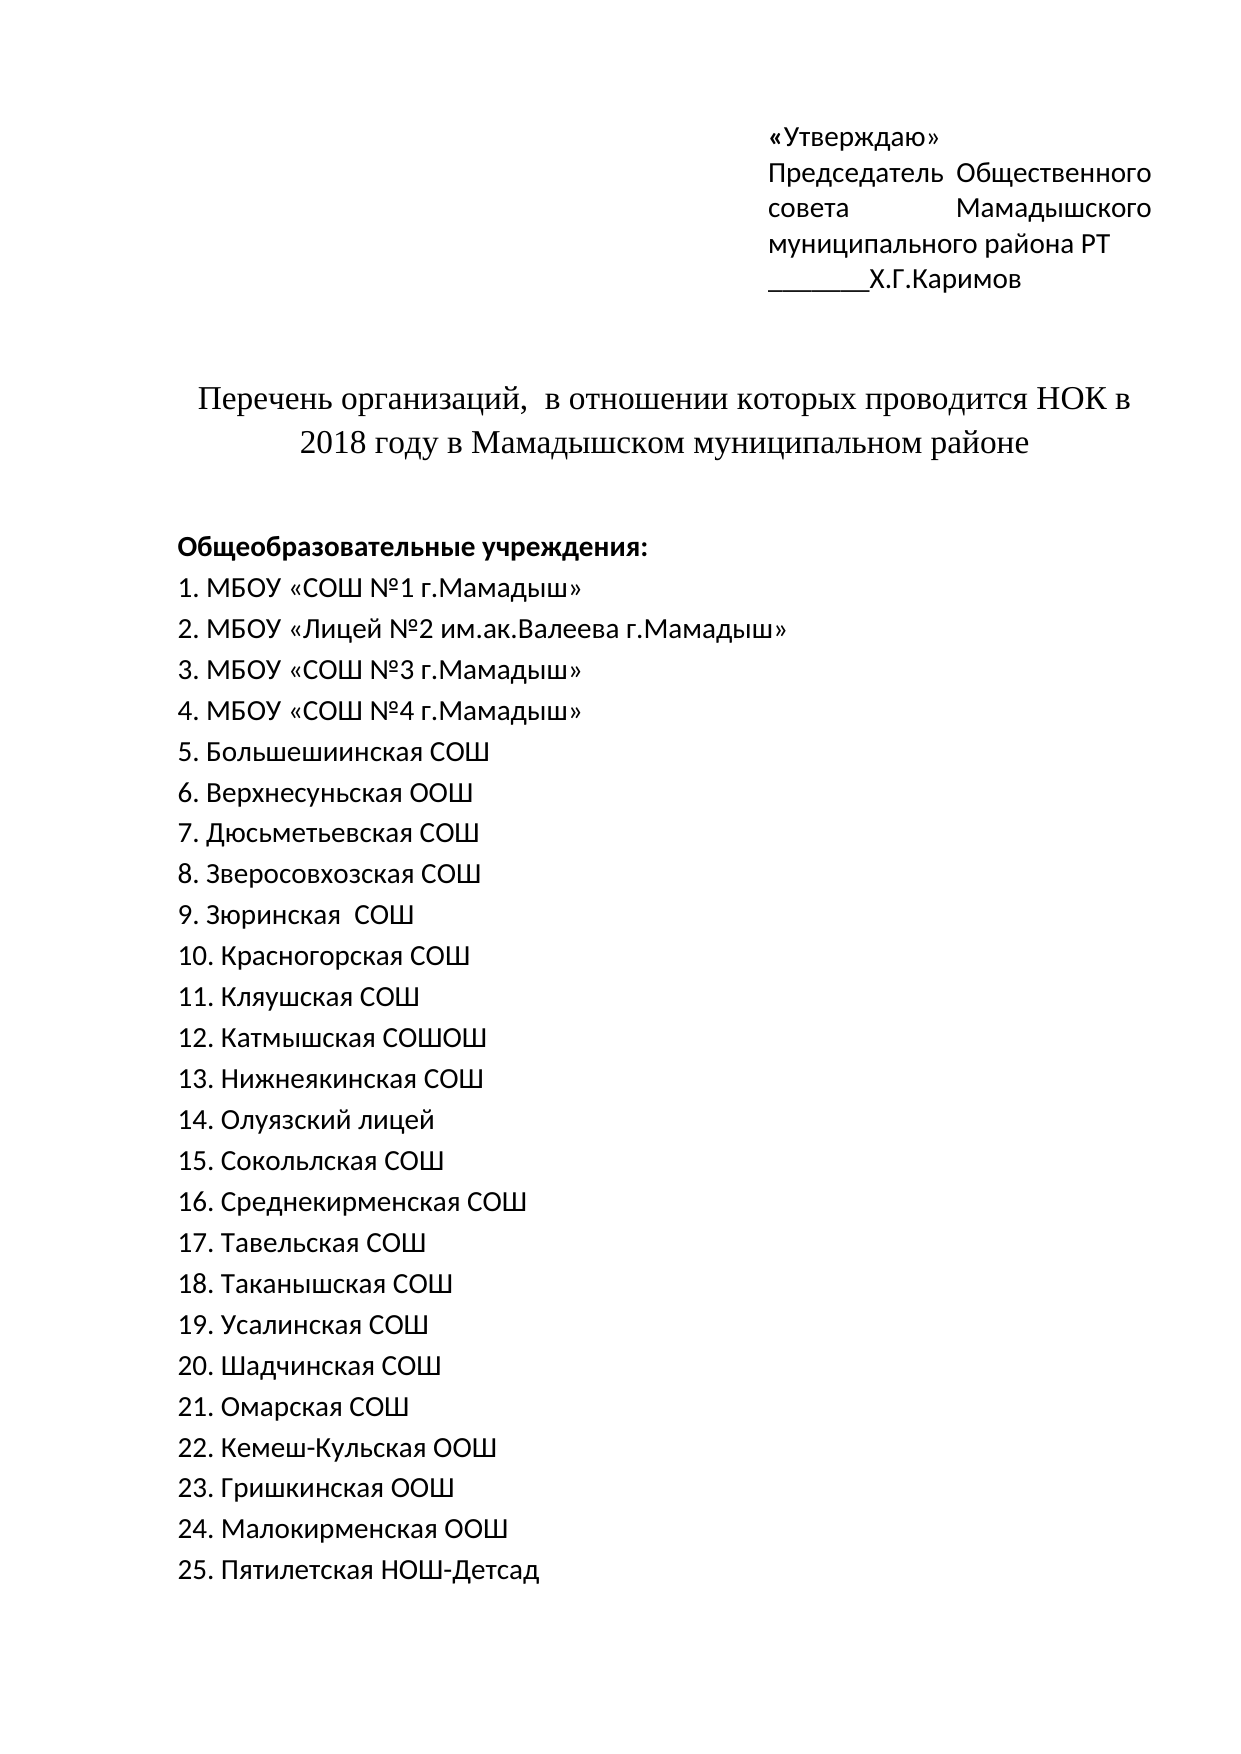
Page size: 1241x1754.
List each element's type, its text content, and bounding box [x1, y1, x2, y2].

text 15. Сокольлская СОШ [177, 1142, 1152, 1178]
text 24. Малокирменская ООШ [177, 1511, 1152, 1546]
text 14. Олуязский лицей [177, 1101, 1152, 1137]
text 18. Таканышская СОШ [177, 1265, 1152, 1301]
text 7. Дюсьметьевская СОШ [177, 814, 1152, 850]
text 5. Большешиинская СОШ [177, 733, 1152, 768]
text 23. Гришкинская ООШ [177, 1469, 1152, 1505]
text 17. Тавельская СОШ [177, 1224, 1152, 1259]
text 9. Зюринская СОШ [177, 896, 1152, 932]
text Общеобразовательные учреждения: [177, 528, 1152, 564]
text 6. Верхнесуньская ООШ [177, 774, 1152, 809]
text 19. Усалинская СОШ [177, 1306, 1152, 1341]
text 25. Пятилетская НОШ-Детсад [177, 1551, 1152, 1587]
text 10. Красногорская СОШ [177, 937, 1152, 973]
text 20. Шадчинская СОШ [177, 1347, 1152, 1382]
text 1. МБОУ «СОШ №1 г.Мамадыш» [177, 569, 1152, 604]
text Председатель Общественного совета Мамадышского муниципального района РТ [768, 154, 1152, 261]
text 22. Кемеш-Кульская ООШ [177, 1429, 1152, 1464]
text 4. МБОУ «СОШ №4 г.Мамадыш» [177, 692, 1152, 727]
text 21. Омарская СОШ [177, 1388, 1152, 1423]
text 16. Среднекирменская СОШ [177, 1183, 1152, 1219]
text _______Х.Г.Каримов [768, 261, 1152, 296]
text 12. Катмышская СОШОШ [177, 1019, 1152, 1055]
text 13. Нижнеякинская СОШ [177, 1060, 1152, 1096]
text 11. Кляушская СОШ [177, 978, 1152, 1014]
text 3. МБОУ «СОШ №3 г.Мамадыш» [177, 651, 1152, 686]
text 2. МБОУ «Лицей №2 им.ак.Валеева г.Мамадыш» [177, 610, 1152, 646]
text «Утверждаю» [768, 118, 1152, 154]
text Перечень организаций, в отношении которых проводится НОК в 2018 году в Мамадышском муниципальном районе [177, 378, 1152, 461]
text 8. Зверосовхозская СОШ [177, 856, 1152, 891]
